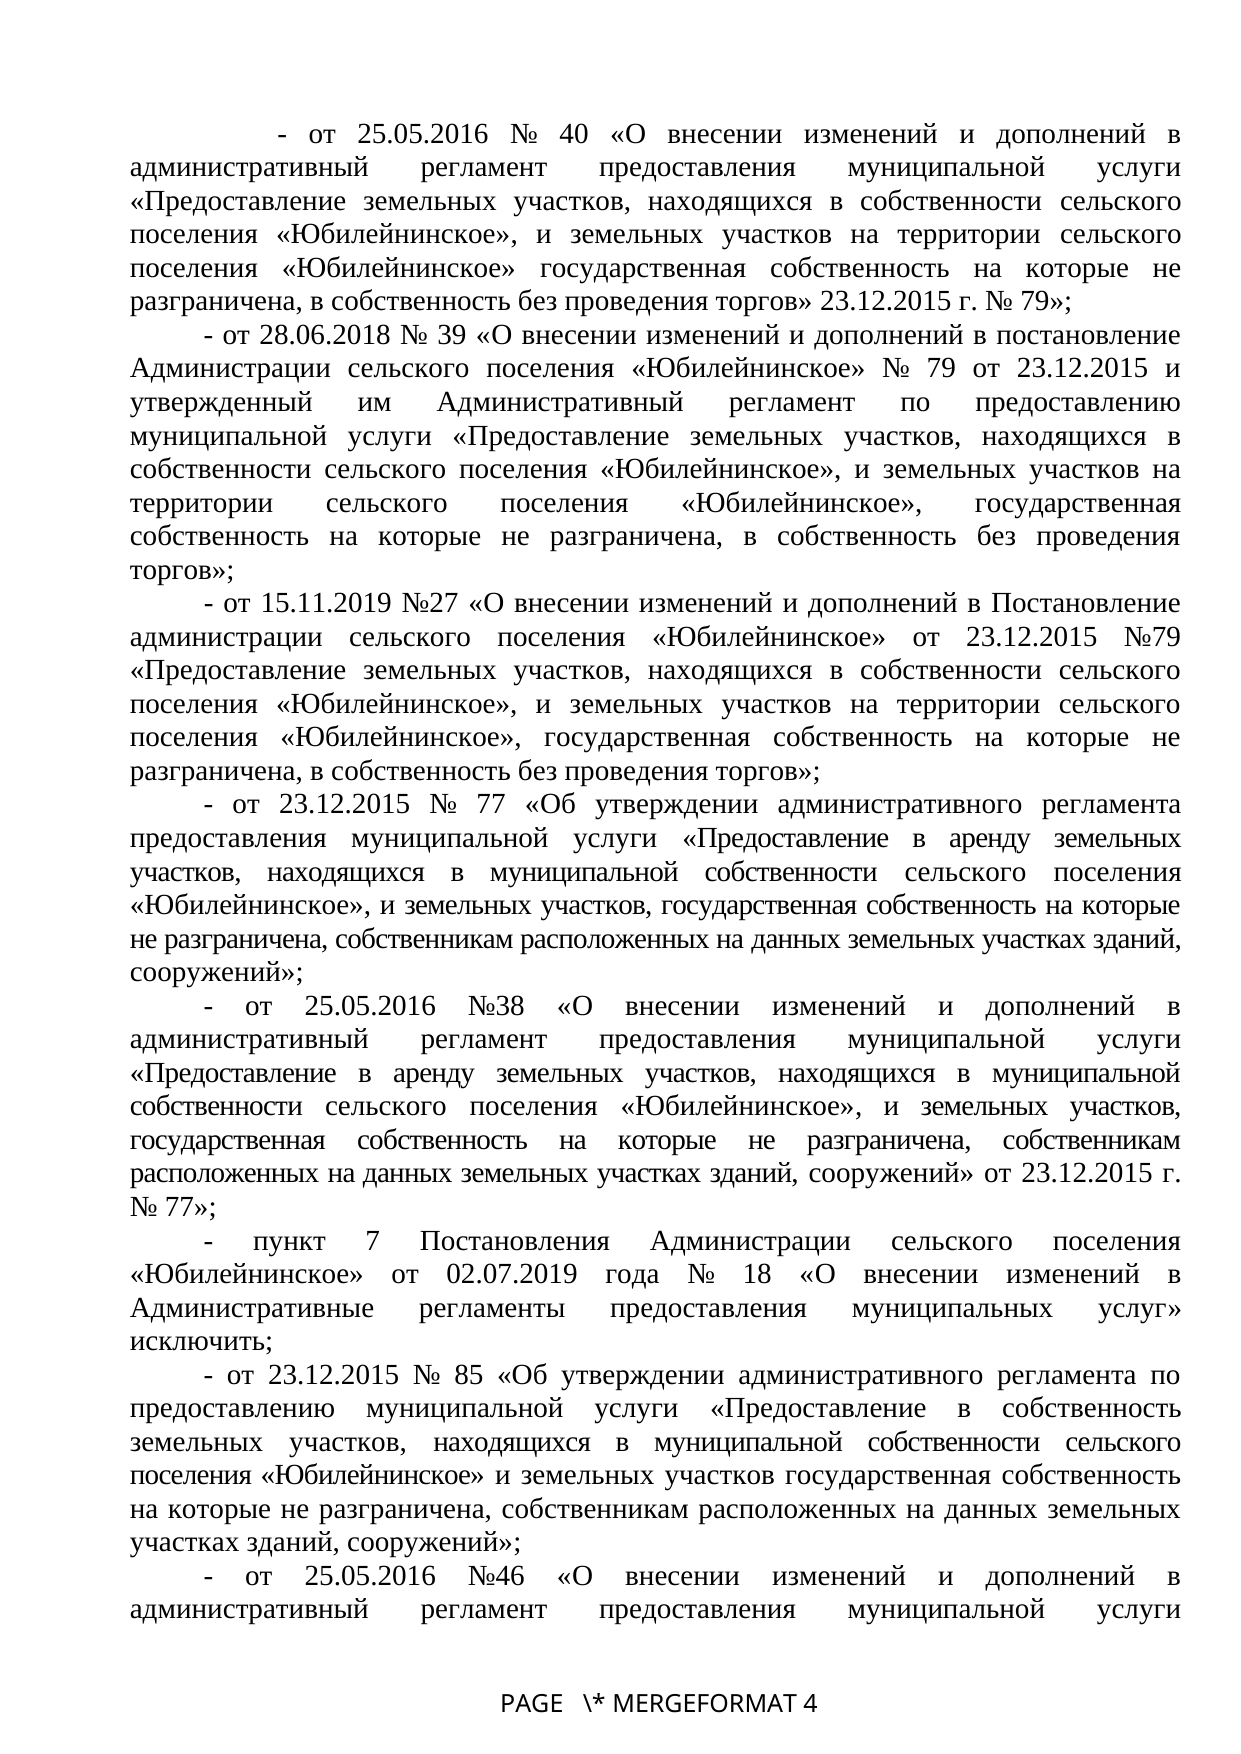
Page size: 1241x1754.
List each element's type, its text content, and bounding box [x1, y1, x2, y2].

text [129, 1558, 1182, 1625]
title - от 23.12.2015 № 85 «Об утверждении административного регламента по предоставлению муниципальной услуги «Предоставление в собственность земельных участков, находящихся в муниципальной собственности сельского поселения «Юбилейнинское» и земельных участков государственная собственность на которые не разграничена, собственникам расположенных на данных земельных участках зданий, сооружений»; [129, 1357, 1182, 1558]
text - от 25.05.2016 №38 «О внесении изменений и дополнений в административный регламент предоставления муниципальной услуги «Предоставление в аренду земельных участков, находящихся в муниципальной собственности сельского поселения «Юбилейнинское», и земельных участков, государственная собственность на которые не разграничена, собственникам расположенных на данных земельных участках зданий, сооружений» от 23.12.2015 г. № 77»; [129, 988, 1182, 1223]
text - от 25.05.2016 № 40 «О внесении изменений и дополнений в административный регламент предоставления муниципальной услуги «Предоставление земельных участков, находящихся в собственности сельского поселения «Юбилейнинское», и земельных участков на территории сельского поселения «Юбилейнинское» государственная собственность на которые не разграничена, в собственность без проведения торгов» 23.12.2015 г. № 79»; [129, 116, 1182, 317]
text - пункт 7 Постановления Администрации сельского поселения «Юбилейнинское» от 02.07.2019 года № 18 «О внесении изменений в Административные регламенты предоставления муниципальных услуг» исключить; [129, 1223, 1182, 1357]
text - от 15.11.2019 №27 «О внесении изменений и дополнений в Постановление администрации сельского поселения «Юбилейнинское» от 23.12.2015 №79 «Предоставление земельных участков, находящихся в собственности сельского поселения «Юбилейнинское», и земельных участков на территории сельского поселения «Юбилейнинское», государственная собственность на которые не разграничена, в собственность без проведения торгов»; [129, 585, 1182, 787]
text - от 28.06.2018 № 39 «О внесении изменений и дополнений в постановление Администрации сельского поселения «Юбилейнинское» № 79 от 23.12.2015 и утвержденный им Административный регламент по предоставлению муниципальной услуги «Предоставление земельных участков, находящихся в собственности сельского поселения «Юбилейнинское», и земельных участков на территории сельского поселения «Юбилейнинское», государственная собственность на которые не разграничена, в собственность без проведения торгов»; [129, 317, 1182, 585]
text - от 23.12.2015 № 77 «Об утверждении административного регламента предоставления муниципальной услуги «Предоставление в аренду земельных участков, находящихся в муниципальной собственности сельского поселения «Юбилейнинское», и земельных участков, государственная собственность на которые не разграничена, собственникам расположенных на данных земельных участках зданий, сооружений»; [129, 787, 1182, 988]
